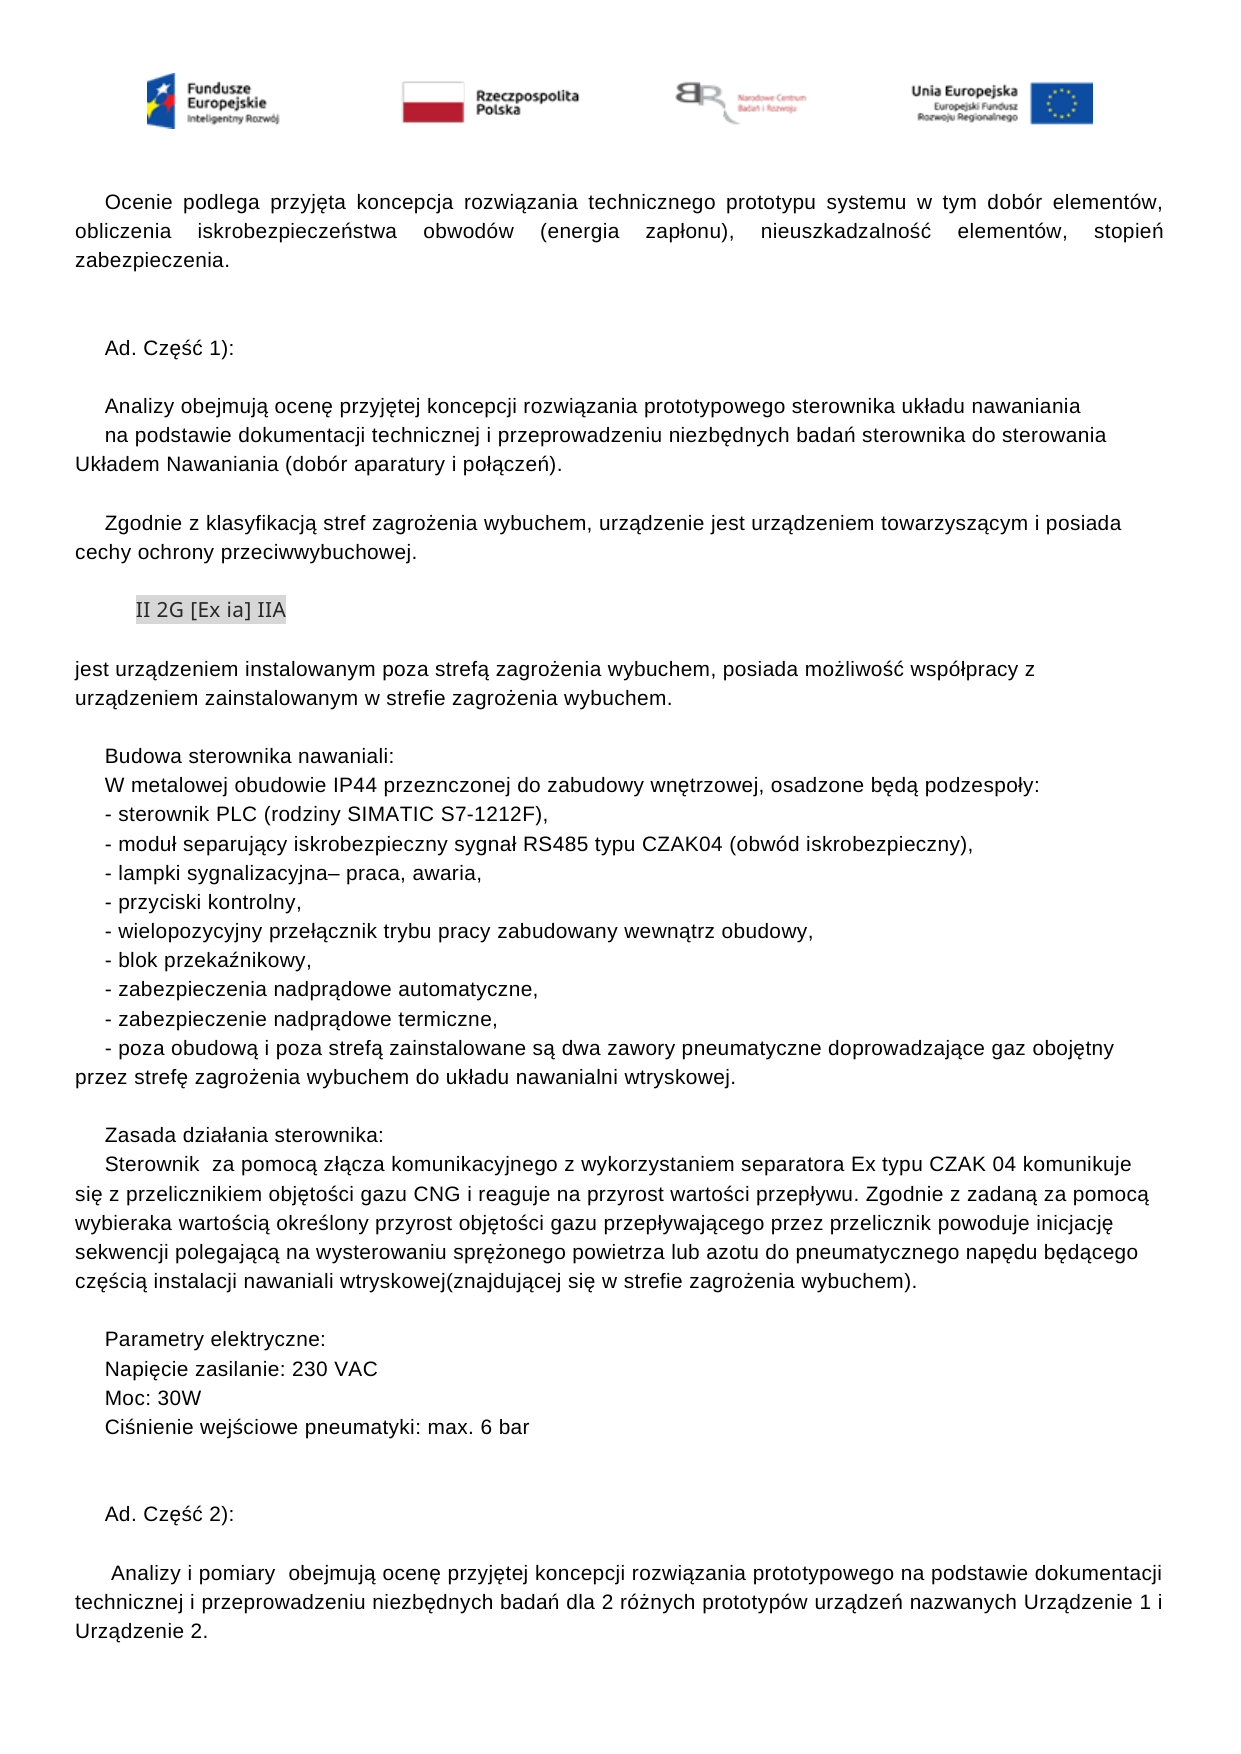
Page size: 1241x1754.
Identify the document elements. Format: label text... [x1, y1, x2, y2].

text - zabezpieczenie nadprądowe termiczne, [75, 1003, 1165, 1032]
text - poza obudową i poza strefą zainstalowane są dwa zawory pneumatyczne doprowadzające gaz obojętny przez strefę zagrożenia wybuchem do układu nawanialni wtryskowej. [75, 1032, 1165, 1090]
text Zgodnie z klasyfikacją stref zagrożenia wybuchem, urządzenie jest urządzeniem towarzyszącym i posiada cechy ochrony przeciwwybuchowej. [75, 507, 1165, 565]
text jest urządzeniem instalowanym poza strefą zagrożenia wybuchem, posiada możliwość współpracy z urządzeniem zainstalowanym w strefie zagrożenia wybuchem. [75, 653, 1165, 711]
text Parametry elektryczne: [75, 1323, 1165, 1353]
text Analizy i pomiary obejmują ocenę przyjętej koncepcji rozwiązania prototypowego na podstawie dokumentacji technicznej i przeprowadzeniu niezbędnych badań dla 2 różnych prototypów urządzeń nazwanych Urządzenie 1 i Urządzenie 2. [75, 1557, 1165, 1644]
text - blok przekaźnikowy, [75, 944, 1165, 973]
text Ad. Część 1): [75, 332, 1165, 361]
text - wielopozycyjny przełącznik trybu pracy zabudowany wewnątrz obudowy, [75, 915, 1165, 944]
text Ocenie podlega przyjęta koncepcja rozwiązania technicznego prototypu systemu w tym dobór elementów, obliczenia iskrobezpieczeństwa obwodów (energia zapłonu), nieuszkadzalność elementów, stopień zabezpieczenia. [75, 186, 1165, 273]
picture [147, 73, 1093, 129]
text Zasada działania sterownika: [75, 1119, 1165, 1148]
text na podstawie dokumentacji technicznej i przeprowadzeniu niezbędnych badań sterownika do sterowania Układem Nawaniania (dobór aparatury i połączeń). [75, 419, 1165, 478]
text II 2G [Ex ia] IIA [75, 594, 1165, 623]
text Ad. Część 2): [75, 1498, 1165, 1528]
text W metalowej obudowie IP44 przeznczonej do zabudowy wnętrzowej, osadzone będą podzespoły: [75, 769, 1165, 798]
text - przyciski kontrolny, [75, 886, 1165, 915]
text Sterownik za pomocą złącza komunikacyjnego z wykorzystaniem separatora Ex typu CZAK 04 komunikuje się z przelicznikiem objętości gazu CNG i reaguje na przyrost wartości przepływu. Zgodnie z zadaną za pomocą wybieraka wartością określony przyrost objętości gazu przepływającego przez przelicznik powoduje inicjację sekwencji polegającą na wysterowaniu sprężonego powietrza lub azotu do pneumatycznego napędu będącego częścią instalacji nawaniali wtryskowej(znajdującej się w strefie zagrożenia wybuchem). [75, 1148, 1165, 1294]
text Budowa sterownika nawaniali: [75, 740, 1165, 769]
text Ciśnienie wejściowe pneumatyki: max. 6 bar [75, 1411, 1165, 1440]
text - moduł separujący iskrobezpieczny sygnał RS485 typu CZAK04 (obwód iskrobezpieczny), [75, 828, 1165, 857]
text Analizy obejmują ocenę przyjętej koncepcji rozwiązania prototypowego sterownika układu nawaniania [75, 390, 1165, 419]
text Moc: 30W [75, 1382, 1165, 1411]
text - lampki sygnalizacyjna– praca, awaria, [75, 857, 1165, 886]
text Napięcie zasilanie: 230 VAC [75, 1353, 1165, 1382]
text - zabezpieczenia nadprądowe automatyczne, [75, 973, 1165, 1003]
text - sterownik PLC (rodziny SIMATIC S7-), [75, 798, 1165, 828]
